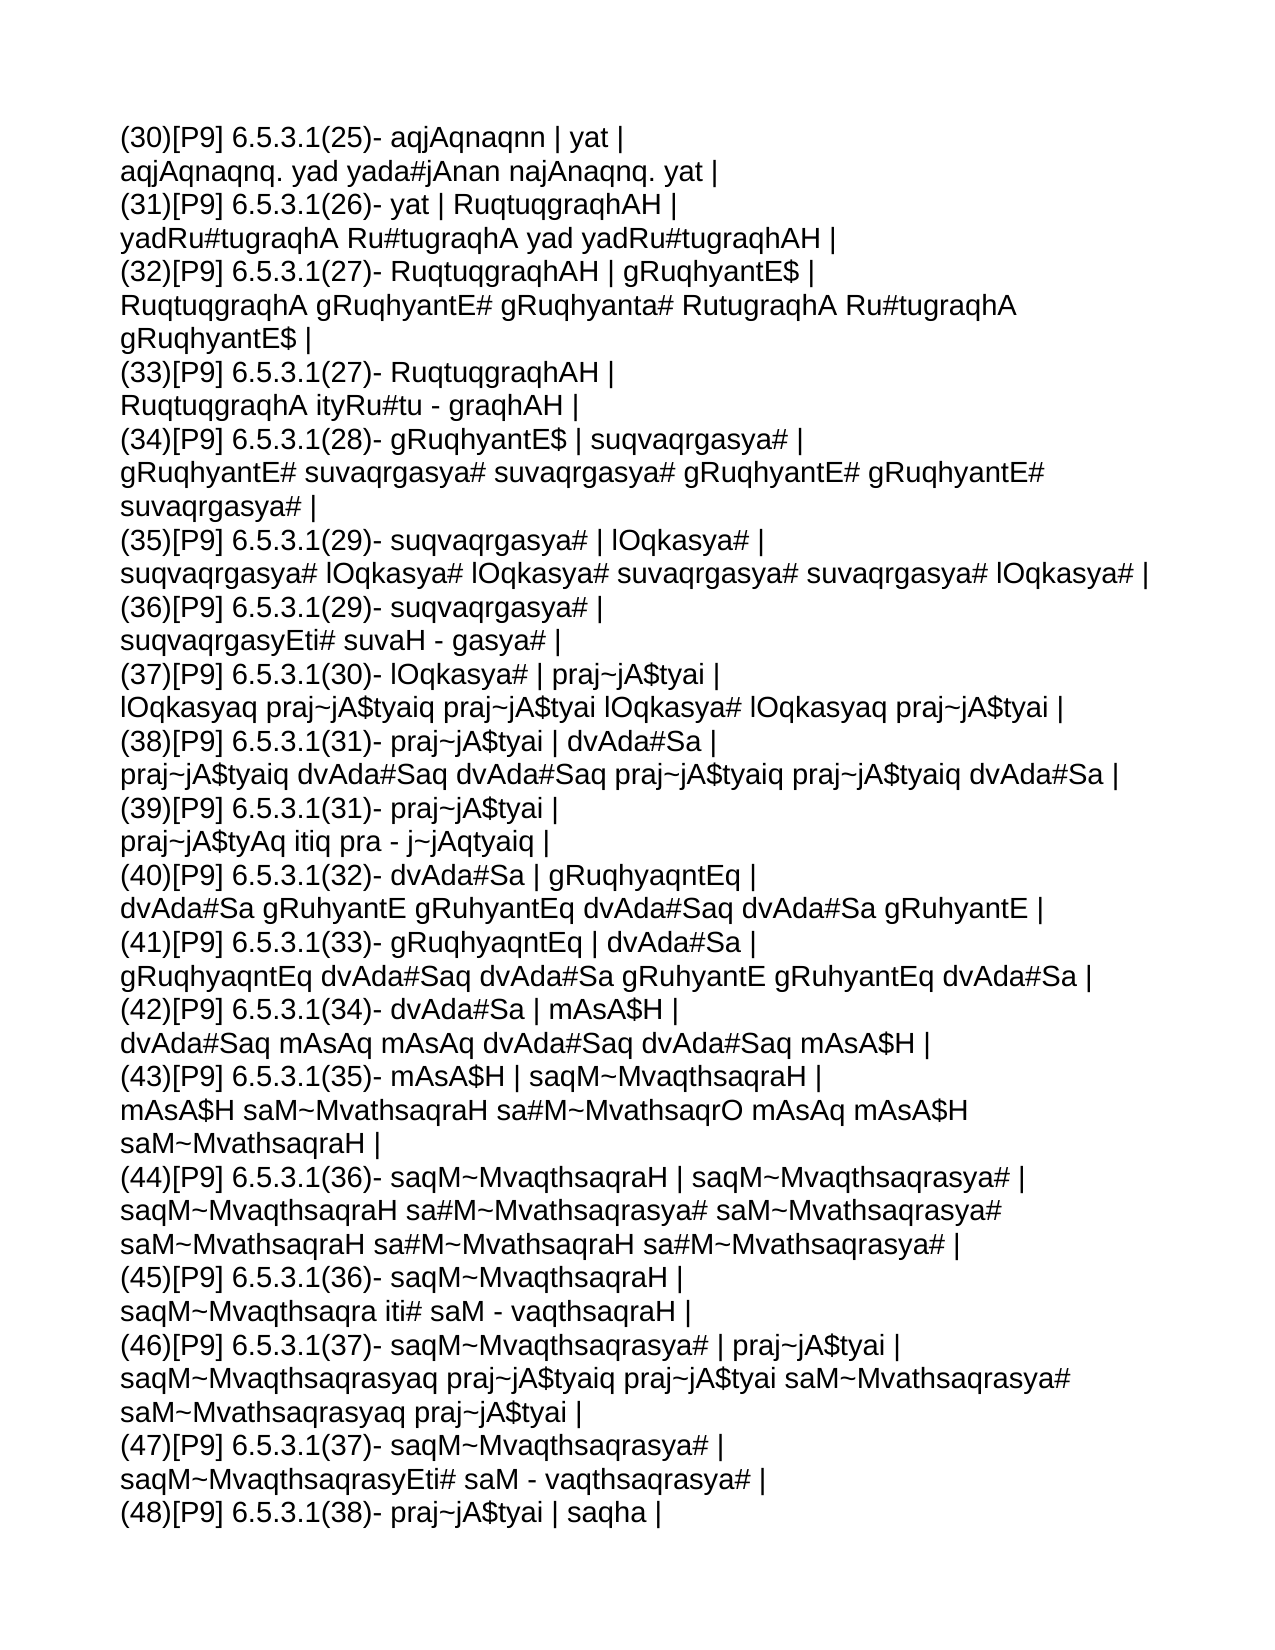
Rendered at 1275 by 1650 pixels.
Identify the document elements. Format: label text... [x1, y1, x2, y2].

text gRuqhyaqntEq dvAda#Saq dvAda#Sa gRuhyantE gRuhyantEq dvAda#Sa | [120, 958, 1200, 992]
text lOqkasyaq praj~jA$tyaiq praj~jA$tyai lOqkasya# lOqkasyaq praj~jA$tyai | [120, 690, 1200, 724]
text saqM~Mvaqthsaqrasyaq praj~jA$tyaiq praj~jA$tyai saM~Mvathsaqrasya# saM~Mvathsaqrasyaq praj~jA$tyai | [120, 1361, 1200, 1428]
text yadRu#tugraqhA Ru#tugraqhA yad yadRu#tugraqhAH | [120, 221, 1200, 254]
text (30)[P9] 6.5.3.1(25)- aqjAqnaqnn | yat | [120, 120, 1200, 153]
text (34)[P9] 6.5.3.1(28)- gRuqhyantE$ | suqvaqrgasya# | [120, 422, 1200, 455]
text suqvaqrgasya# lOqkasya# lOqkasya# suvaqrgasya# suvaqrgasya# lOqkasya# | [120, 556, 1200, 589]
text (41)[P9] 6.5.3.1(33)- gRuqhyaqntEq | dvAda#Sa | [120, 925, 1200, 958]
text (42)[P9] 6.5.3.1(34)- dvAda#Sa | mAsA$H | [120, 992, 1200, 1026]
text saqM~MvaqthsaqraH sa#M~Mvathsaqrasya# saM~Mvathsaqrasya# saM~MvathsaqraH sa#M~MvathsaqraH sa#M~Mvathsaqrasya# | [120, 1193, 1200, 1260]
text (37)[P9] 6.5.3.1(30)- lOqkasya# | praj~jA$tyai | [120, 657, 1200, 690]
text dvAda#Sa gRuhyantE gRuhyantEq dvAda#Saq dvAda#Sa gRuhyantE | [120, 891, 1200, 925]
text (45)[P9] 6.5.3.1(36)- saqM~MvaqthsaqraH | [120, 1260, 1200, 1294]
text (32)[P9] 6.5.3.1(27)- RuqtuqgraqhAH | gRuqhyantE$ | [120, 254, 1200, 288]
text dvAda#Saq mAsAq mAsAq dvAda#Saq dvAda#Saq mAsA$H | [120, 1026, 1200, 1059]
text aqjAqnaqnq. yad yada#jAnan najAnaqnq. yat | [120, 153, 1200, 187]
text RuqtuqgraqhA gRuqhyantE# gRuqhyanta# RutugraqhA Ru#tugraqhA gRuqhyantE$ | [120, 288, 1200, 355]
text (38)[P9] 6.5.3.1(31)- praj~jA$tyai | dvAda#Sa | [120, 724, 1200, 757]
text praj~jA$tyaiq dvAda#Saq dvAda#Saq praj~jA$tyaiq praj~jA$tyaiq dvAda#Sa | [120, 757, 1200, 791]
text saqM~MvaqthsaqrasyEti# saM - vaqthsaqrasya# | [120, 1462, 1200, 1495]
text (43)[P9] 6.5.3.1(35)- mAsA$H | saqM~MvaqthsaqraH | [120, 1059, 1200, 1093]
text (48)[P9] 6.5.3.1(38)- praj~jA$tyai | saqha | [120, 1495, 1200, 1529]
text (47)[P9] 6.5.3.1(37)- saqM~Mvaqthsaqrasya# | [120, 1428, 1200, 1462]
text (31)[P9] 6.5.3.1(26)- yat | RuqtuqgraqhAH | [120, 187, 1200, 221]
text praj~jA$tyAq itiq pra - j~jAqtyaiq | [120, 824, 1200, 858]
text (44)[P9] 6.5.3.1(36)- saqM~MvaqthsaqraH | saqM~Mvaqthsaqrasya# | [120, 1160, 1200, 1193]
text RuqtuqgraqhA ityRu#tu - graqhAH | [120, 388, 1200, 422]
text gRuqhyantE# suvaqrgasya# suvaqrgasya# gRuqhyantE# gRuqhyantE# suvaqrgasya# | [120, 455, 1200, 522]
text suqvaqrgasyEti# suvaH - gasya# | [120, 623, 1200, 657]
text (39)[P9] 6.5.3.1(31)- praj~jA$tyai | [120, 791, 1200, 824]
text (46)[P9] 6.5.3.1(37)- saqM~Mvaqthsaqrasya# | praj~jA$tyai | [120, 1327, 1200, 1361]
text saqM~Mvaqthsaqra iti# saM - vaqthsaqraH | [120, 1294, 1200, 1327]
text (35)[P9] 6.5.3.1(29)- suqvaqrgasya# | lOqkasya# | [120, 522, 1200, 556]
text mAsA$H saM~MvathsaqraH sa#M~MvathsaqrO mAsAq mAsA$H saM~MvathsaqraH | [120, 1093, 1200, 1160]
text (36)[P9] 6.5.3.1(29)- suqvaqrgasya# | [120, 589, 1200, 623]
text (40)[P9] 6.5.3.1(32)- dvAda#Sa | gRuqhyaqntEq | [120, 858, 1200, 891]
text (33)[P9] 6.5.3.1(27)- RuqtuqgraqhAH | [120, 355, 1200, 388]
